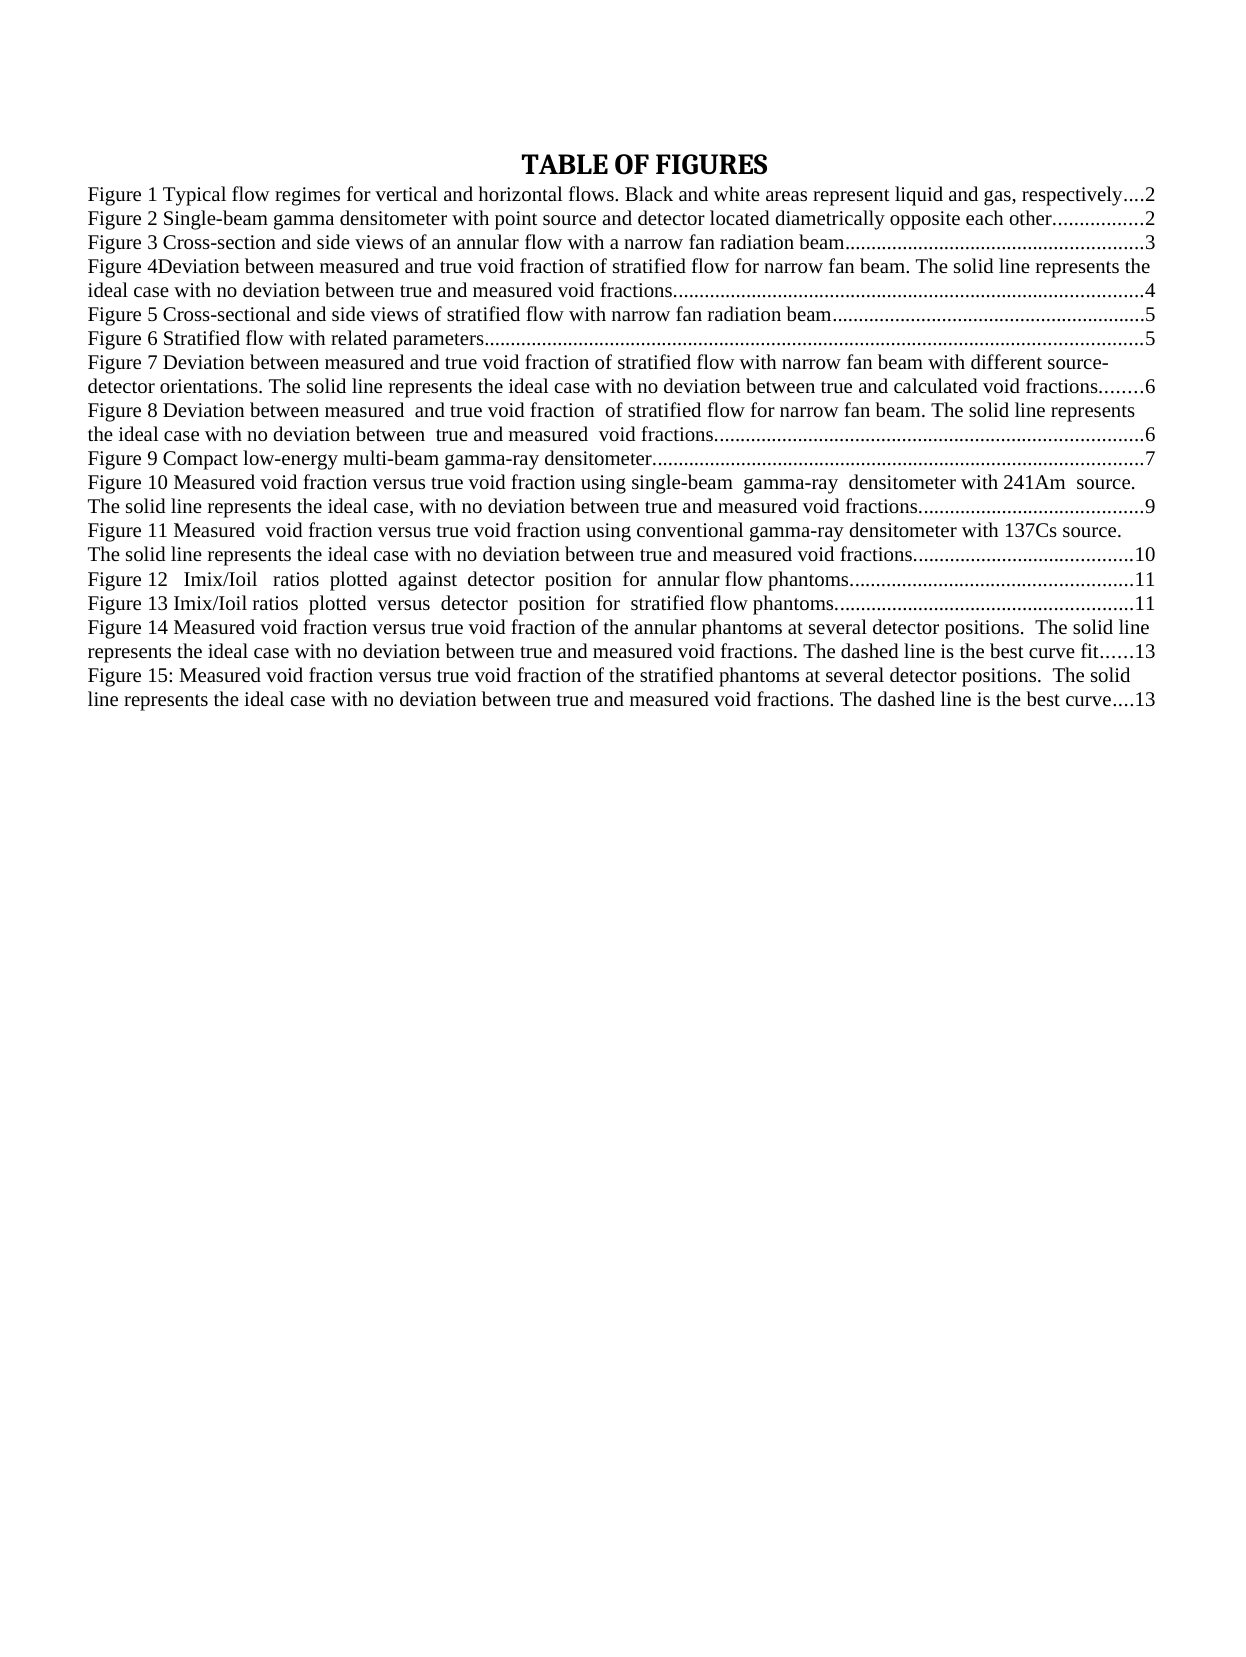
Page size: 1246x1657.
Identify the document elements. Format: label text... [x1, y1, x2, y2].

text Figure 10 Measured void fraction versus true void fraction using single-beam gamma-ray densitometer with 241Am source. The solid line represents the ideal case, with no deviation between true and measured void fractions. 9 [87, 470, 1156, 518]
text Figure 2 Single-beam gamma densitometer with point source and detector located diametrically opposite each other. 2 [87, 206, 1156, 229]
subtitle TABLE OF FIGURES [132, 148, 1156, 181]
text Figure 12 Imix/Ioil ratios plotted against detector position for annular flow phantoms. 11 [87, 566, 1156, 591]
text Figure 14 Measured void fraction versus true void fraction of the annular phantoms at several detector positions. The solid line represents the ideal case with no deviation between true and measured void fractions. The dashed line is the best curve fit 13 [87, 614, 1156, 663]
text Figure 1 Typical flow regimes for vertical and horizontal flows. Black and white areas represent liquid and gas, respectively 2 [87, 181, 1156, 206]
text Figure 9 Compact low-energy multi-beam gamma-ray densitometer. 7 [87, 446, 1156, 470]
text Figure 4Deviation between measured and true void fraction of stratified flow for narrow fan beam. The solid line represents the ideal case with no deviation between true and measured void fractions. 4 [87, 254, 1156, 302]
text Figure 11 Measured void fraction versus true void fraction using conventional gamma-ray densitometer with 137Cs source. The solid line represents the ideal case with no deviation between true and measured void fractions. 10 [87, 518, 1156, 566]
text Figure 7 Deviation between measured and true void fraction of stratified flow with narrow fan beam with different source-detector orientations. The solid line represents the ideal case with no deviation between true and calculated void fractions. 6 [87, 350, 1156, 398]
text Figure 5 Cross-sectional and side views of stratified flow with narrow fan radiation beam 5 [87, 302, 1156, 326]
text Figure 6 Stratified flow with related parameters 5 [87, 326, 1156, 350]
text Figure 8 Deviation between measured and true void fraction of stratified flow for narrow fan beam. The solid line represents the ideal case with no deviation between true and measured void fractions. 6 [87, 398, 1156, 446]
text Figure 3 Cross-section and side views of an annular flow with a narrow fan radiation beam 3 [87, 229, 1156, 254]
text Figure 13 Imix/Ioil ratios plotted versus detector position for stratified flow phantoms. 11 [87, 591, 1156, 614]
text Figure 15: Measured void fraction versus true void fraction of the stratified phantoms at several detector positions. The solid line represents the ideal case with no deviation between true and measured void fractions. The dashed line is the best curve 13 [87, 663, 1156, 711]
